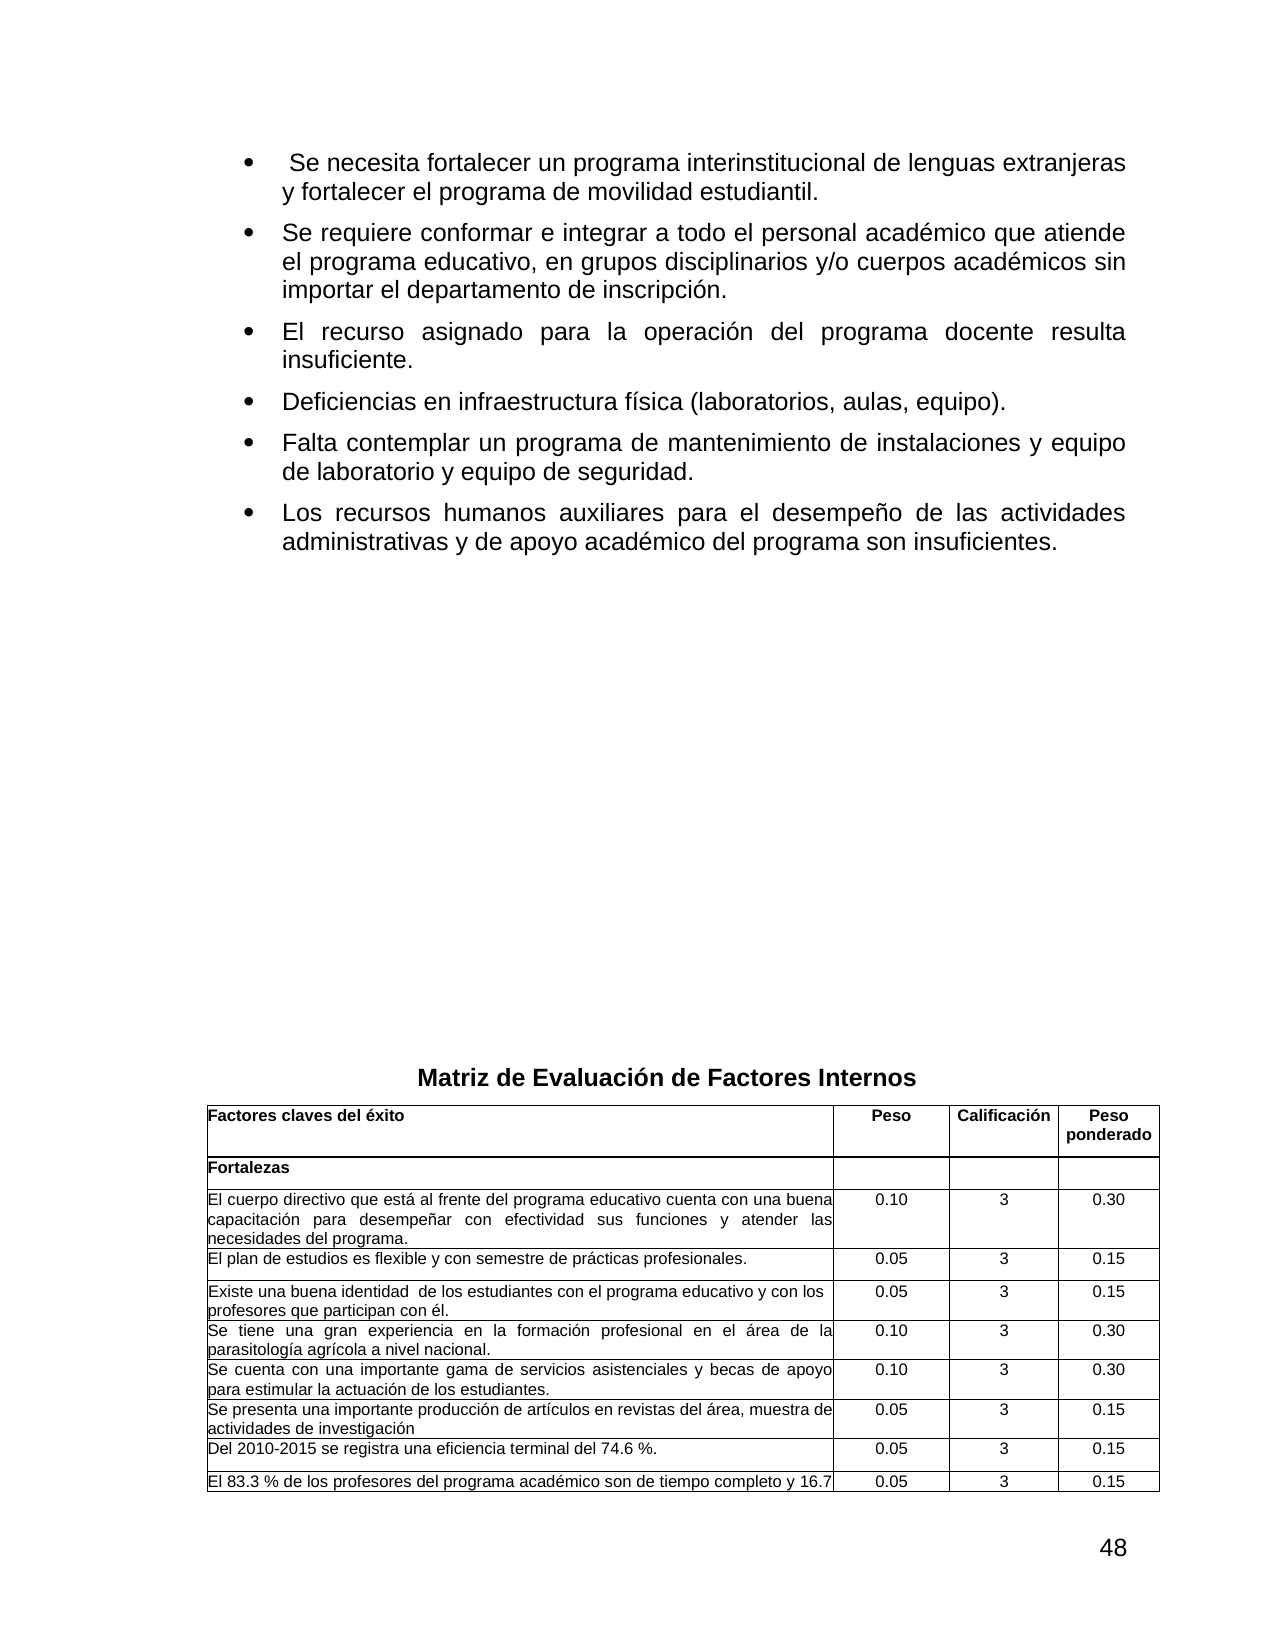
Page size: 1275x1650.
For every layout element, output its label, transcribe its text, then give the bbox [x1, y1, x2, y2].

table_cell 3 [950, 1439, 1058, 1471]
table_cell Se cuenta con una importante gama de servicios asistenciales y becas de apoyo para estimular la actuación de los estudiantes. [208, 1360, 833, 1398]
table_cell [208, 1472, 833, 1491]
table_cell El plan de estudios es flexible y con semestre de prácticas profesionales. [208, 1249, 833, 1280]
table_cell 0.05 [834, 1281, 949, 1320]
list Falta contemplar un programa de mantenimiento de instalaciones y equipo de laboratorio y equipo de seguridad. [244, 428, 1127, 486]
table_cell Se tiene una gran experiencia en la formación profesional en el área de la parasitología agrícola a nivel nacional. [208, 1321, 833, 1359]
list El recurso asignado para la operación del programa docente resulta insuficiente. [244, 317, 1127, 374]
table_cell 3 [950, 1400, 1058, 1438]
table_cell El cuerpo directivo que está al frente del programa educativo cuenta con una buena capacitación para desempeñar con efectividad sus funciones y atender las necesidades del programa. [208, 1190, 833, 1248]
text Matriz de Evaluación de Factores Internos [207, 1063, 1127, 1092]
table_cell 0.30 [1059, 1321, 1159, 1359]
table_cell [1059, 1158, 1159, 1189]
table_cell 3 [950, 1190, 1058, 1248]
table_cell Existe una buena identidad de los estudiantes con el programa educativo y con los profesores que participan con él. [208, 1281, 833, 1320]
table_cell 3 [950, 1281, 1058, 1320]
list Los recursos humanos auxiliares para el desempeño de las actividades administrativas y de apoyo académico del programa son insuficientes. [244, 498, 1127, 556]
table_cell [834, 1158, 949, 1189]
table_cell Del 2010-2015 se registra una eficiencia terminal del 74.6 %. [208, 1439, 833, 1471]
table_header Peso ponderado [1059, 1106, 1159, 1156]
table_cell Se presenta una importante producción de artículos en revistas del área, muestra de actividades de investigación [208, 1400, 833, 1438]
table_cell 0.05 [834, 1439, 949, 1471]
table_cell 0.05 [834, 1472, 949, 1491]
table_cell 3 [950, 1249, 1058, 1280]
table_header Calificación [950, 1106, 1058, 1156]
table_cell 0.30 [1059, 1360, 1159, 1398]
list Se necesita fortalecer un programa interinstitucional de lenguas extranjeras y fortalecer el programa de movilidad estudiantil. [244, 148, 1127, 205]
table_header Factores claves del éxito [208, 1106, 833, 1156]
table_cell Fortalezas [208, 1158, 833, 1189]
table_cell 3 [950, 1321, 1058, 1359]
table_cell 0.05 [834, 1249, 949, 1280]
table_cell [950, 1158, 1058, 1189]
table_cell 0.15 [1059, 1281, 1159, 1320]
table_cell 0.10 [834, 1190, 949, 1248]
table_cell 0.15 [1059, 1400, 1159, 1438]
table_cell 0.15 [1059, 1472, 1159, 1491]
table_cell 0.15 [1059, 1249, 1159, 1280]
table_cell 3 [950, 1472, 1058, 1491]
table_cell 0.30 [1059, 1190, 1159, 1248]
table_header Peso [834, 1106, 949, 1156]
list Se requiere conformar e integrar a todo el personal académico que atiende el programa educativo, en grupos disciplinarios y/o cuerpos académicos sin importar el departamento de inscripción. [244, 218, 1127, 304]
table_cell 0.10 [834, 1321, 949, 1359]
list Deficiencias en infraestructura física (laboratorios, aulas, equipo). [244, 387, 1127, 416]
table_cell 0.10 [834, 1360, 949, 1398]
table_cell 0.15 [1059, 1439, 1159, 1471]
table_cell 0.05 [834, 1400, 949, 1438]
table_cell 3 [950, 1360, 1058, 1398]
